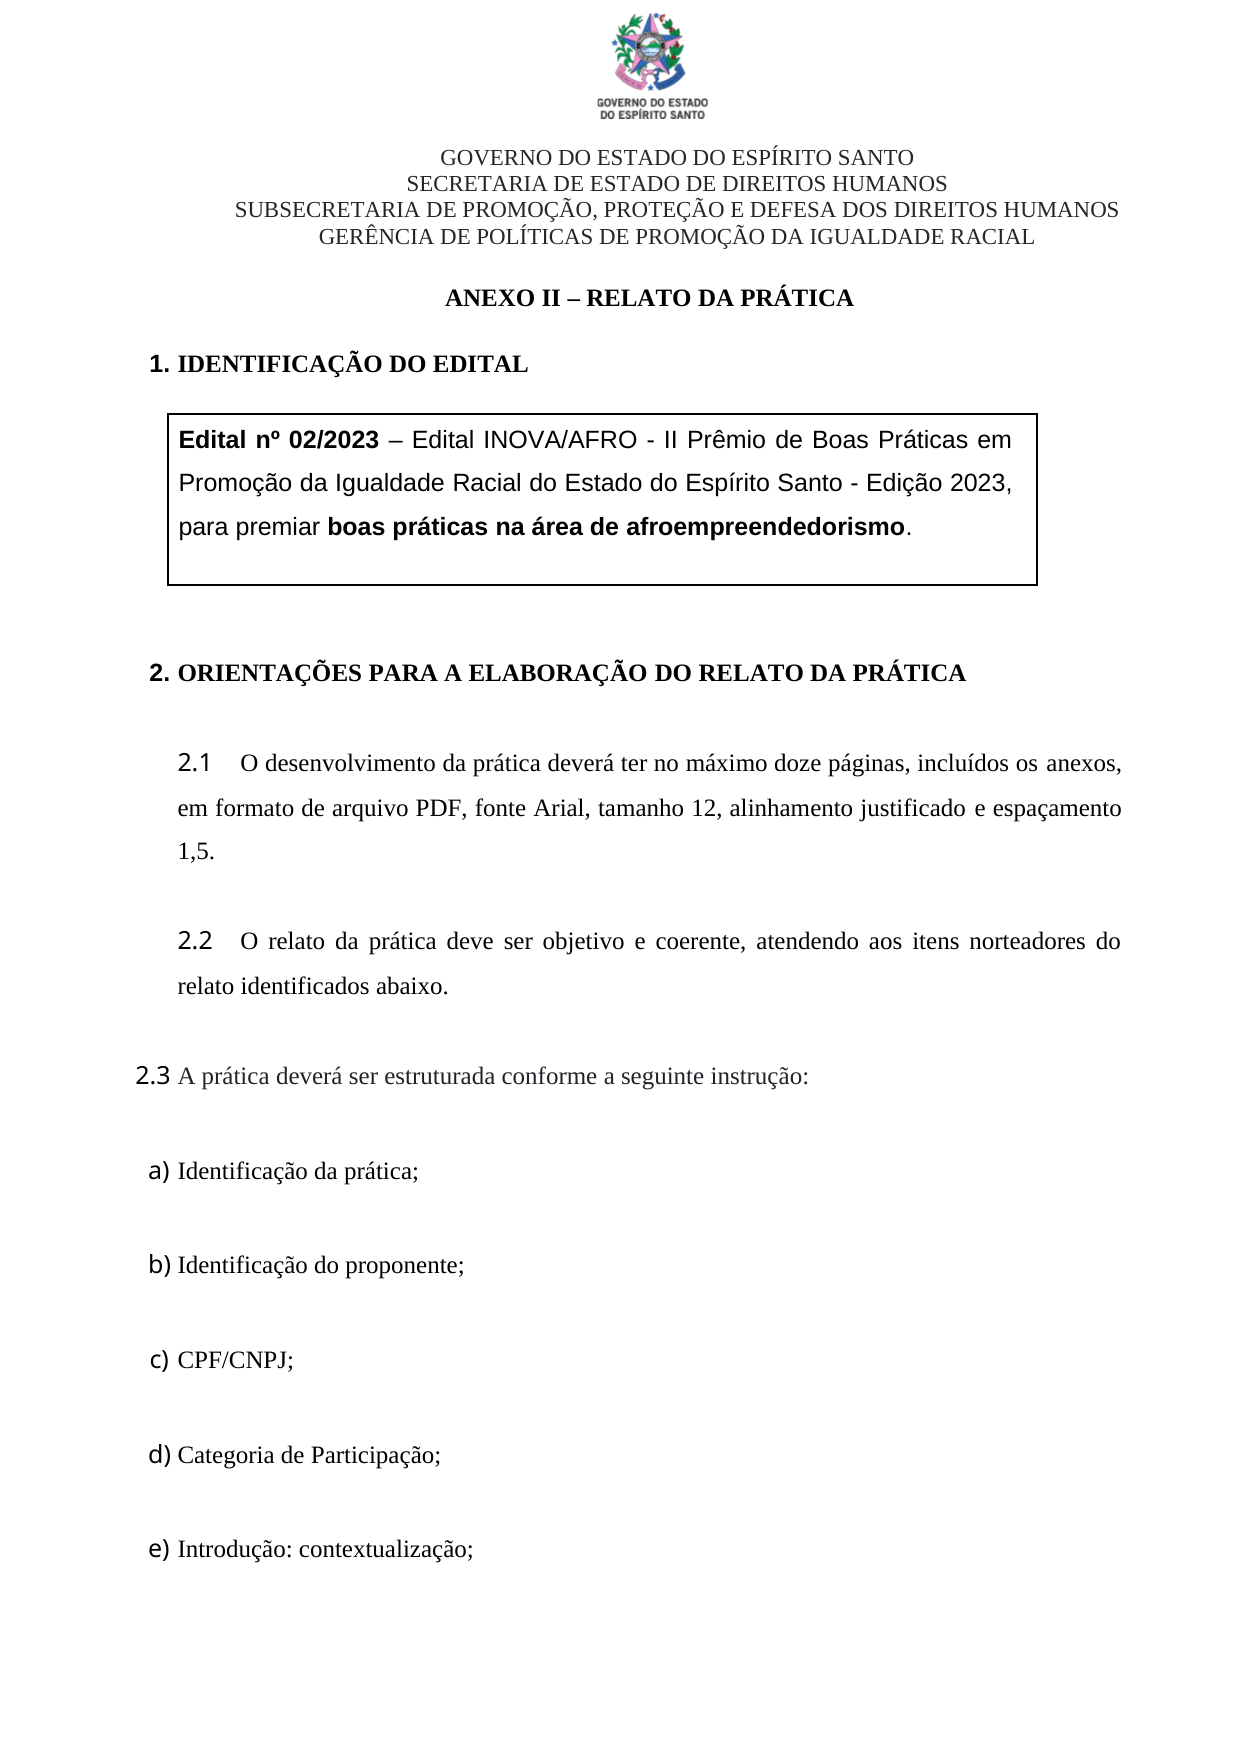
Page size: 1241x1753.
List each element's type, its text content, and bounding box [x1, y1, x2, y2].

picture [597, 13, 708, 119]
list Categoria de Participação; [148, 1436, 1122, 1470]
list O relato da prática deve ser objetivo e coerente, atendendo aos itens norteadores do relato identificados abaixo. [177, 923, 1122, 1000]
list Identificação do proponente; [148, 1247, 1122, 1281]
list Identificação da prática; [148, 1152, 1122, 1187]
list Introdução: contextualização; [148, 1531, 1122, 1565]
subtitle ORIENTAÇÕES PARA A ELABORAÇÃO DO RELATO DA PRÁTICA [149, 658, 1122, 687]
list CPF/CNPJ; [149, 1342, 1122, 1376]
list O desenvolvimento da prática deverá ter no máximo doze páginas, incluídos os anexos, em formato de arquivo PDF, fonte Arial, tamanho 12, alinhamento justificado e espaçamento 1,5. [177, 744, 1122, 865]
subtitle ANEXO II – RELATO DA PRÁTICA [177, 283, 1122, 312]
list IDENTIFICAÇÃO DO EDITAL [149, 349, 1122, 378]
list A prática deverá ser estruturada conforme a seguinte instrução: [135, 1058, 1122, 1092]
